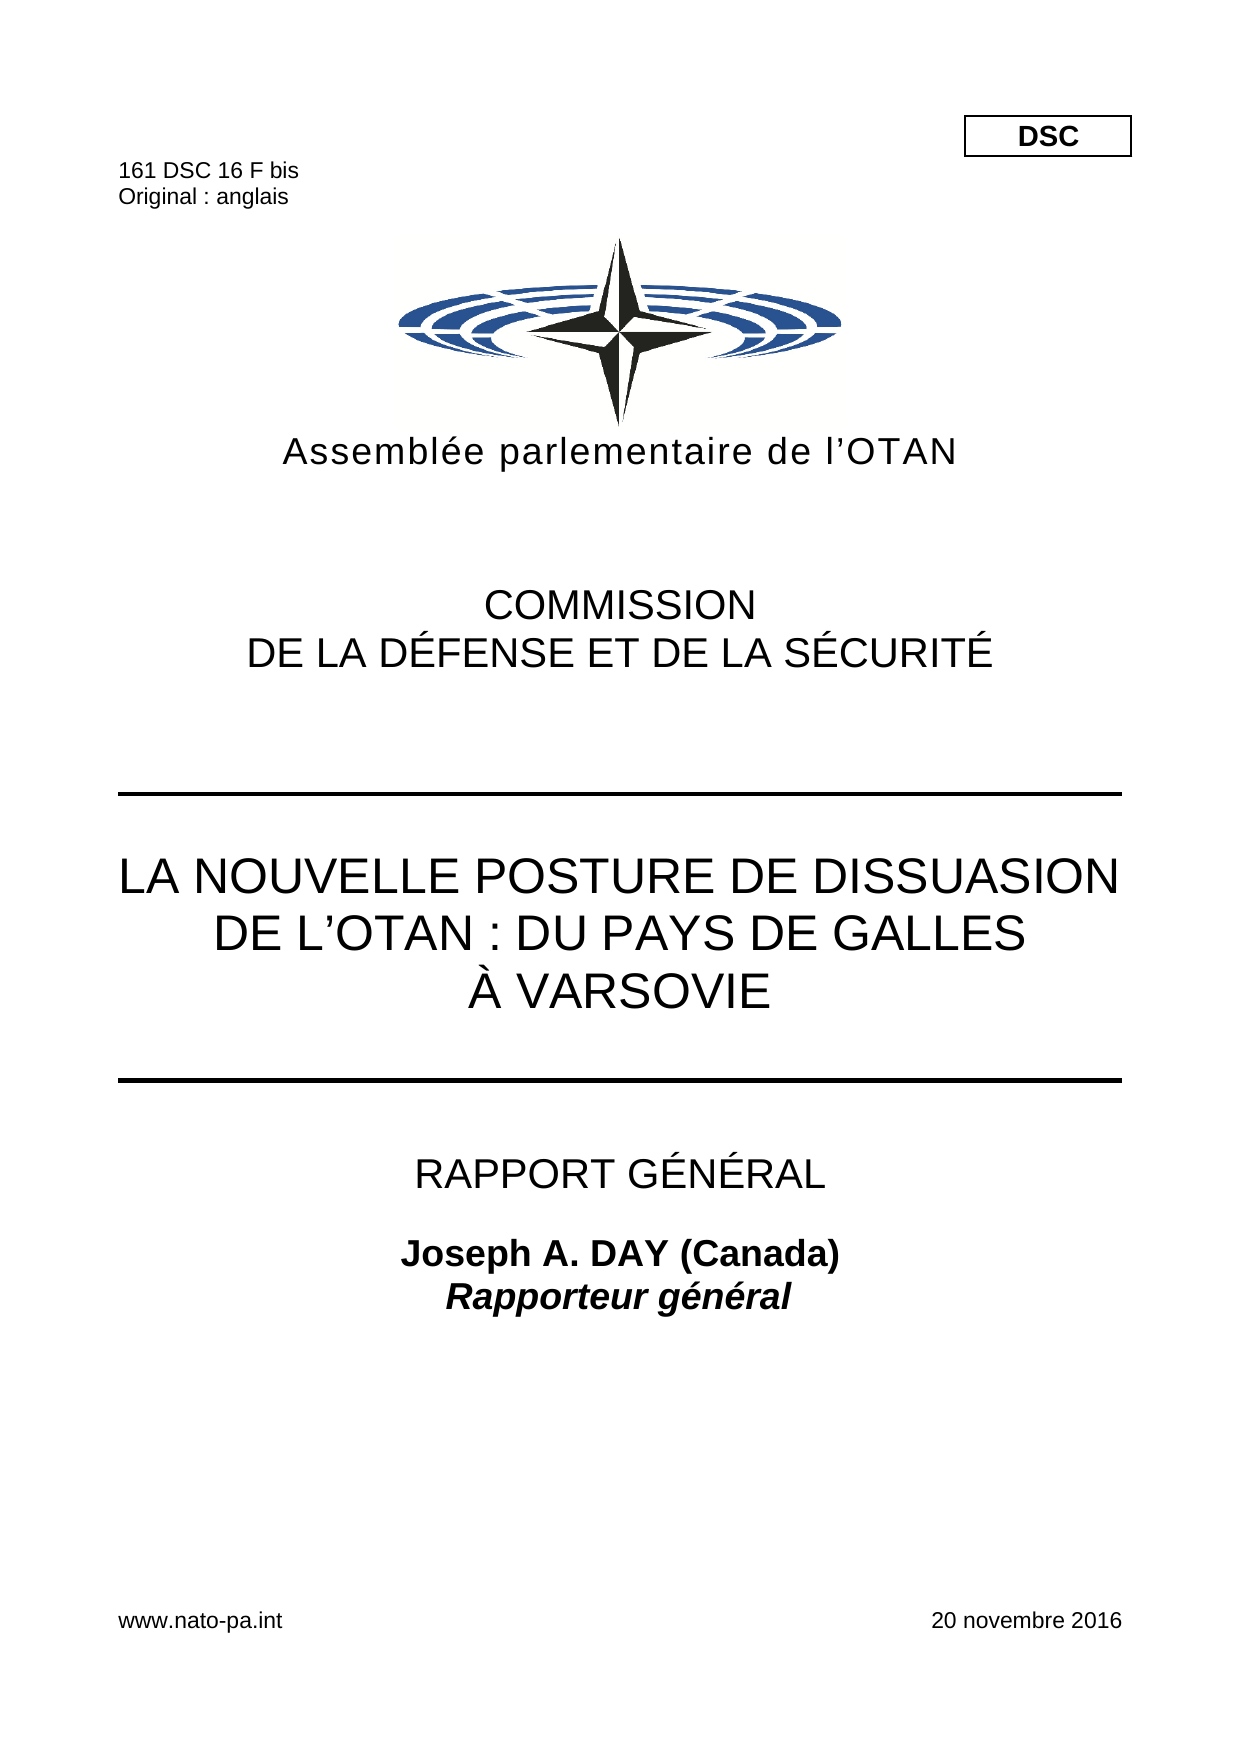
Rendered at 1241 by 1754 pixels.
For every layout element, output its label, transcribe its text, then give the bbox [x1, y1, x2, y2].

text 161 DSC 16 F bis [118, 157, 1122, 183]
text Original : anglais [118, 183, 1122, 209]
text de la dÉfense et de la sÉcuritÉ [118, 628, 1122, 676]
text Rapporteur général [118, 1274, 1122, 1318]
text commission [118, 581, 1122, 628]
text www.nato-pa.int 20 novembre 2016 [118, 1607, 1122, 1634]
text LA NOUVELLE POSTURE DE DISSUASION DE L’OTAN : DU PAYS DE GALLES [118, 846, 1122, 961]
text Assemblée parlementaire de l’OTAN [118, 429, 1122, 473]
text Joseph A. DAY (Canada) [118, 1231, 1122, 1274]
text À VARSOVIE [118, 961, 1122, 1018]
text DSC [966, 117, 1130, 155]
picture [393, 235, 847, 430]
text RAPPORT GÉNÉRAL [118, 1150, 1122, 1198]
